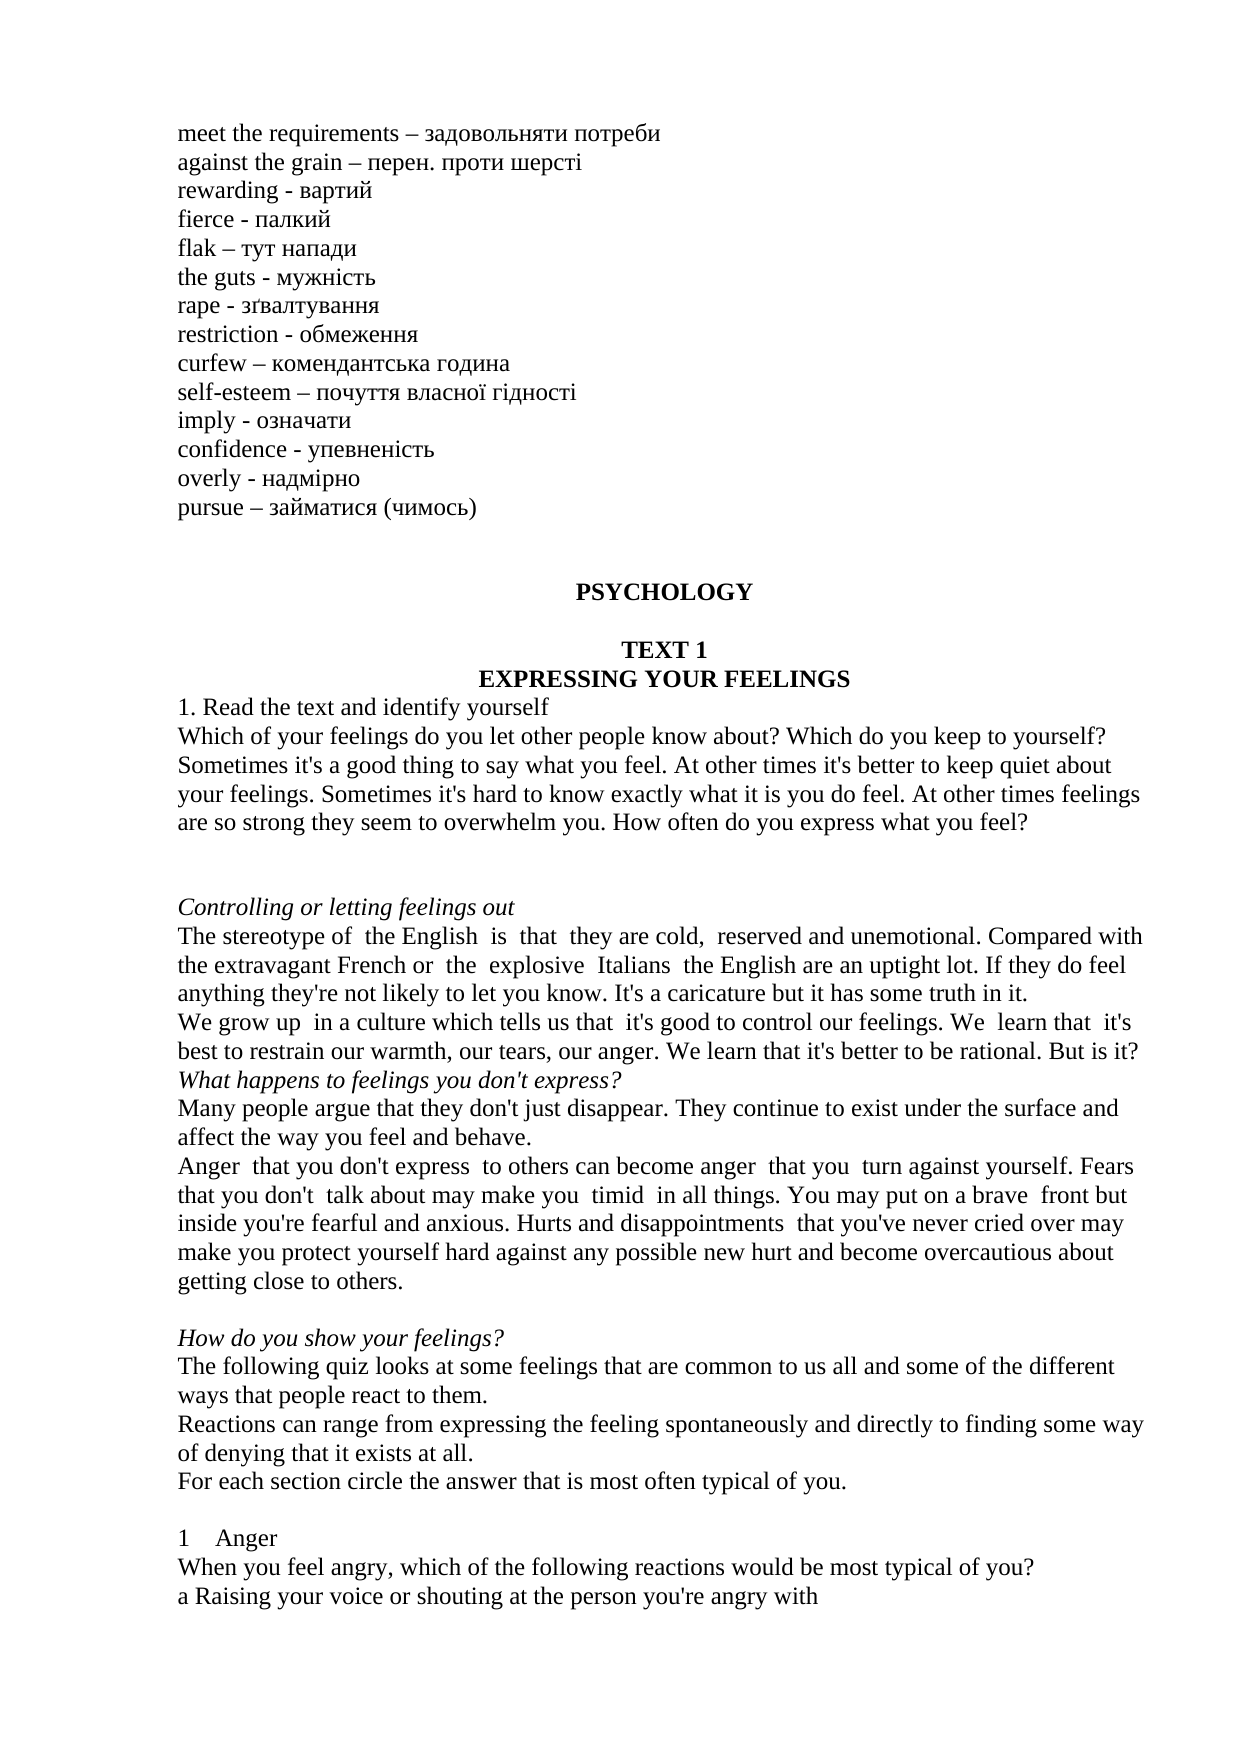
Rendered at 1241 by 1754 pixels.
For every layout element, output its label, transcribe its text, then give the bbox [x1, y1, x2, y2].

text self-esteem – почуття власної гідності [177, 377, 1152, 406]
text EXPRESSING YOUR FEELINGS [177, 664, 1152, 692]
text We grow up in a culture which tells us that it's good to control our feelings. We learn that it's best to restrain our warmth, our tears, our anger. We learn that it's better to be rational. But is it? What happens to feelings you don't express? [177, 1007, 1152, 1093]
text confidence - упевненість [177, 434, 1152, 463]
text How do you show your feelings? [177, 1323, 1152, 1351]
text overly - надмірно [177, 463, 1152, 492]
text For each section circle the answer that is most often typical of you. [177, 1466, 1152, 1495]
text 1. Read the text and identify yourself [177, 692, 1152, 721]
text The stereotype of the English is that they are cold, reserved and unemotional. Compared with the extravagant French or the explosive Italians the English are an uptight lot. If they do feel anything they're not likely to let you know. It's a caricature but it has some truth in it. [177, 921, 1152, 1007]
text against the grain – перен. проти шерсті [177, 147, 1152, 176]
text Sometimes it's a good thing to say what you feel. At other times it's better to keep quiet about your feelings. Sometimes it's hard to know exactly what it is you do feel. At other times feelings are so strong they seem to overwhelm you. How often do you express what you feel? [177, 750, 1152, 836]
text rewarding - вартий [177, 176, 1152, 204]
text Many people argue that they don't just disappear. They continue to exist under the surface and affect the way you feel and behave. [177, 1093, 1152, 1151]
text a Raising your voice or shouting at the person you're angry with [177, 1581, 1152, 1609]
text When you feel angry, which of the following reactions would be most typical of you? [177, 1552, 1152, 1581]
text Anger that you don't express to others can become anger that you turn against yourself. Fears that you don't talk about may make you timid in all things. You may put on a brave front but inside you're fearful and anxious. Hurts and disappointments that you've never cried over may make you protect yourself hard against any possible new hurt and become overcautious about getting close to others. [177, 1151, 1152, 1295]
text implу - означати [177, 406, 1152, 434]
text flak – тут напади [177, 233, 1152, 262]
text the guts - мужність [177, 262, 1152, 291]
text 1 Anger [177, 1523, 1152, 1552]
text meet the requirements – задовольняти потреби [177, 118, 1152, 147]
text restriction - обмеження [177, 319, 1152, 348]
text curfew – комендантська година [177, 348, 1152, 377]
text PSYCHOLOGY [177, 577, 1152, 606]
text Which of your feelings do you let other people know about? Which do you keep to yourself? [177, 721, 1152, 750]
text Controlling or letting feelings out [177, 892, 1152, 921]
text Reactions can range from expressing the feeling spontaneously and directly to finding some way of denying that it exists at all. [177, 1409, 1152, 1466]
text rape - зґвалтування [177, 291, 1152, 319]
text fierce - палкий [177, 204, 1152, 233]
text pursue – займатися (чимось) [177, 492, 1152, 521]
text TEXT 1 [177, 635, 1152, 664]
text The following quiz looks at some feelings that are common to us all and some of the different ways that people react to them. [177, 1351, 1152, 1409]
